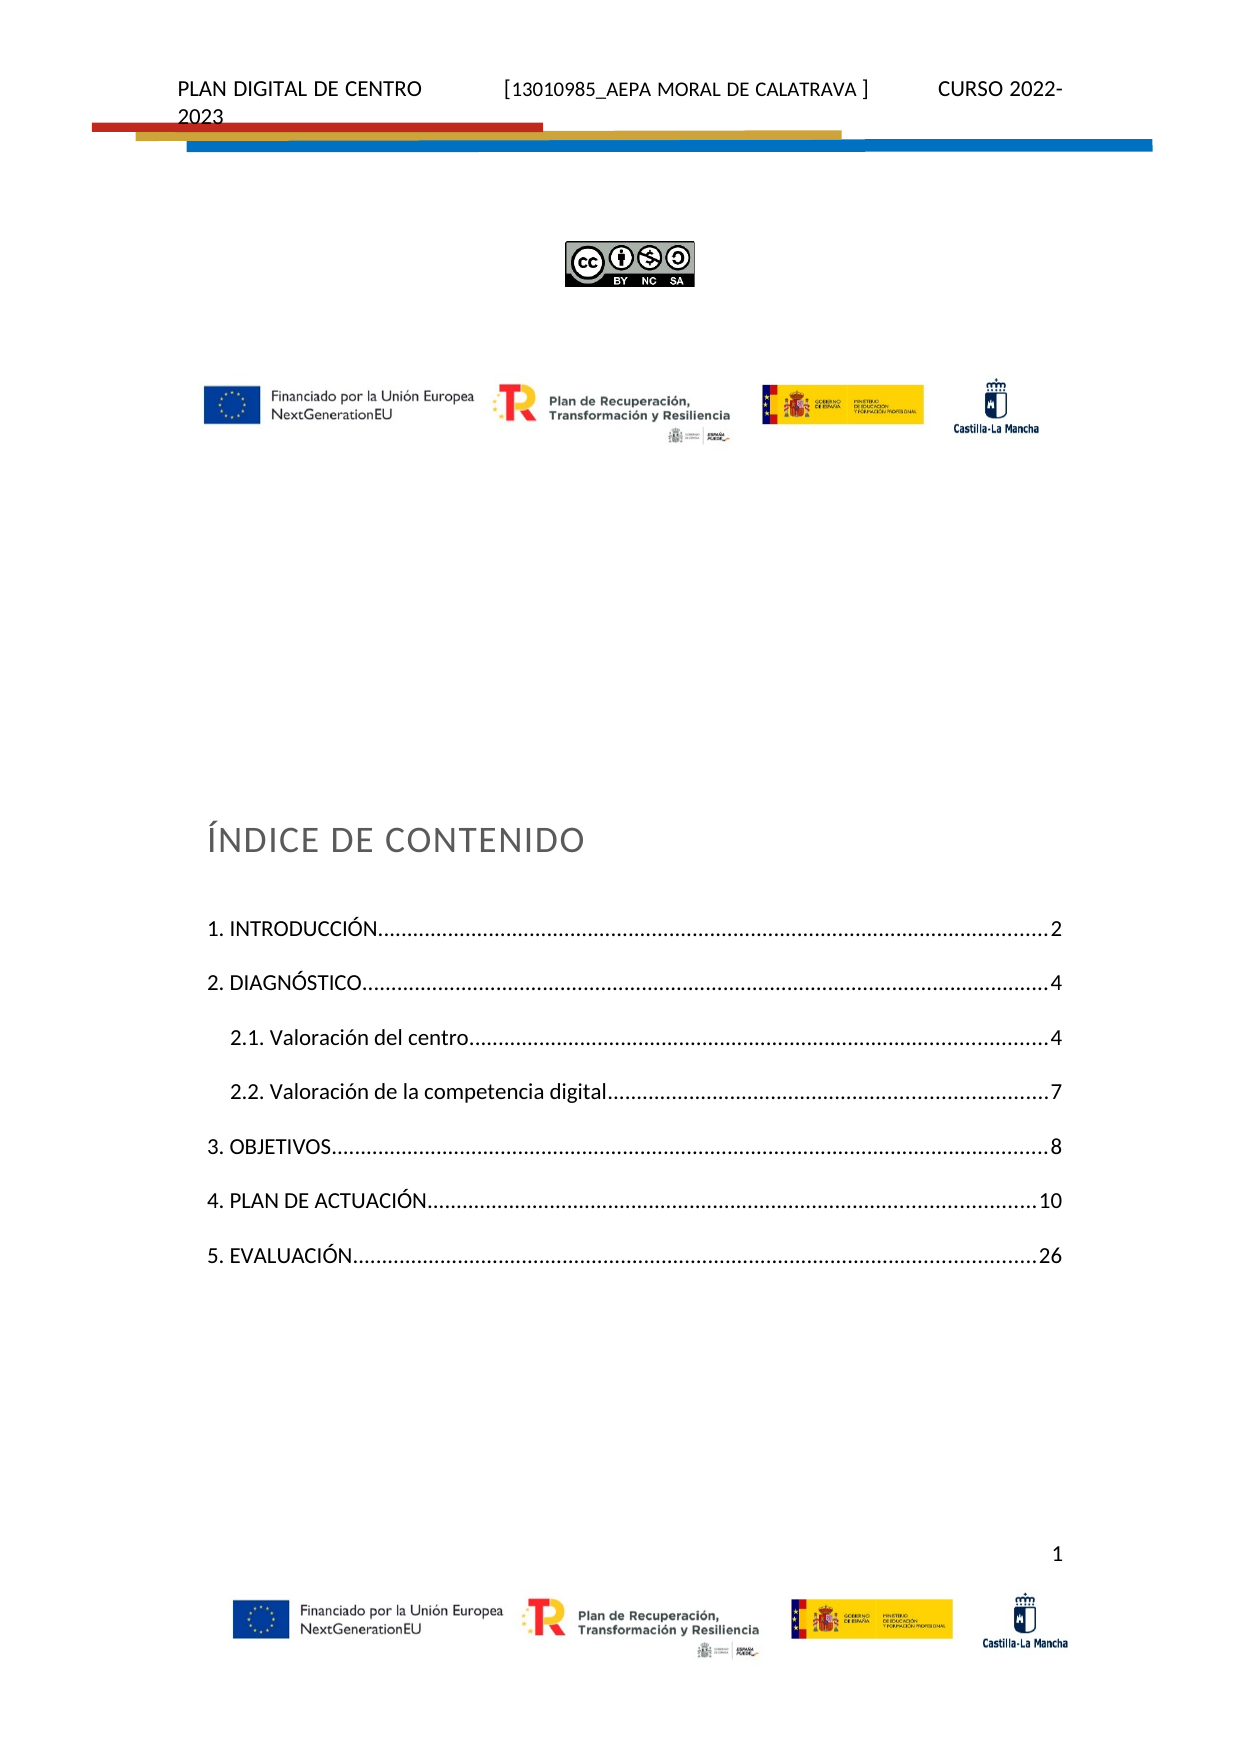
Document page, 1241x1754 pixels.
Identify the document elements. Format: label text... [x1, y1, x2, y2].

picture [177, 352, 1063, 466]
subtitle ÍNDICE DE CONTENIDO [177, 816, 1063, 862]
picture [206, 1566, 1093, 1681]
text 4. PLAN DE ACTUACIÓN 10 [177, 1186, 1063, 1214]
text 3. OBJETIVOS 8 [177, 1132, 1063, 1160]
text 2.1. Valoración del centro 4 [200, 1023, 1063, 1051]
text 1. INTRODUCCIÓN. 2 [177, 914, 1063, 942]
text 2.2. Valoración de la competencia digital 7 [200, 1077, 1063, 1105]
picture [565, 241, 695, 287]
text 2. DIAGNÓSTICO 4 [177, 968, 1063, 996]
text 5. EVALUACIÓN 26 [177, 1241, 1063, 1269]
